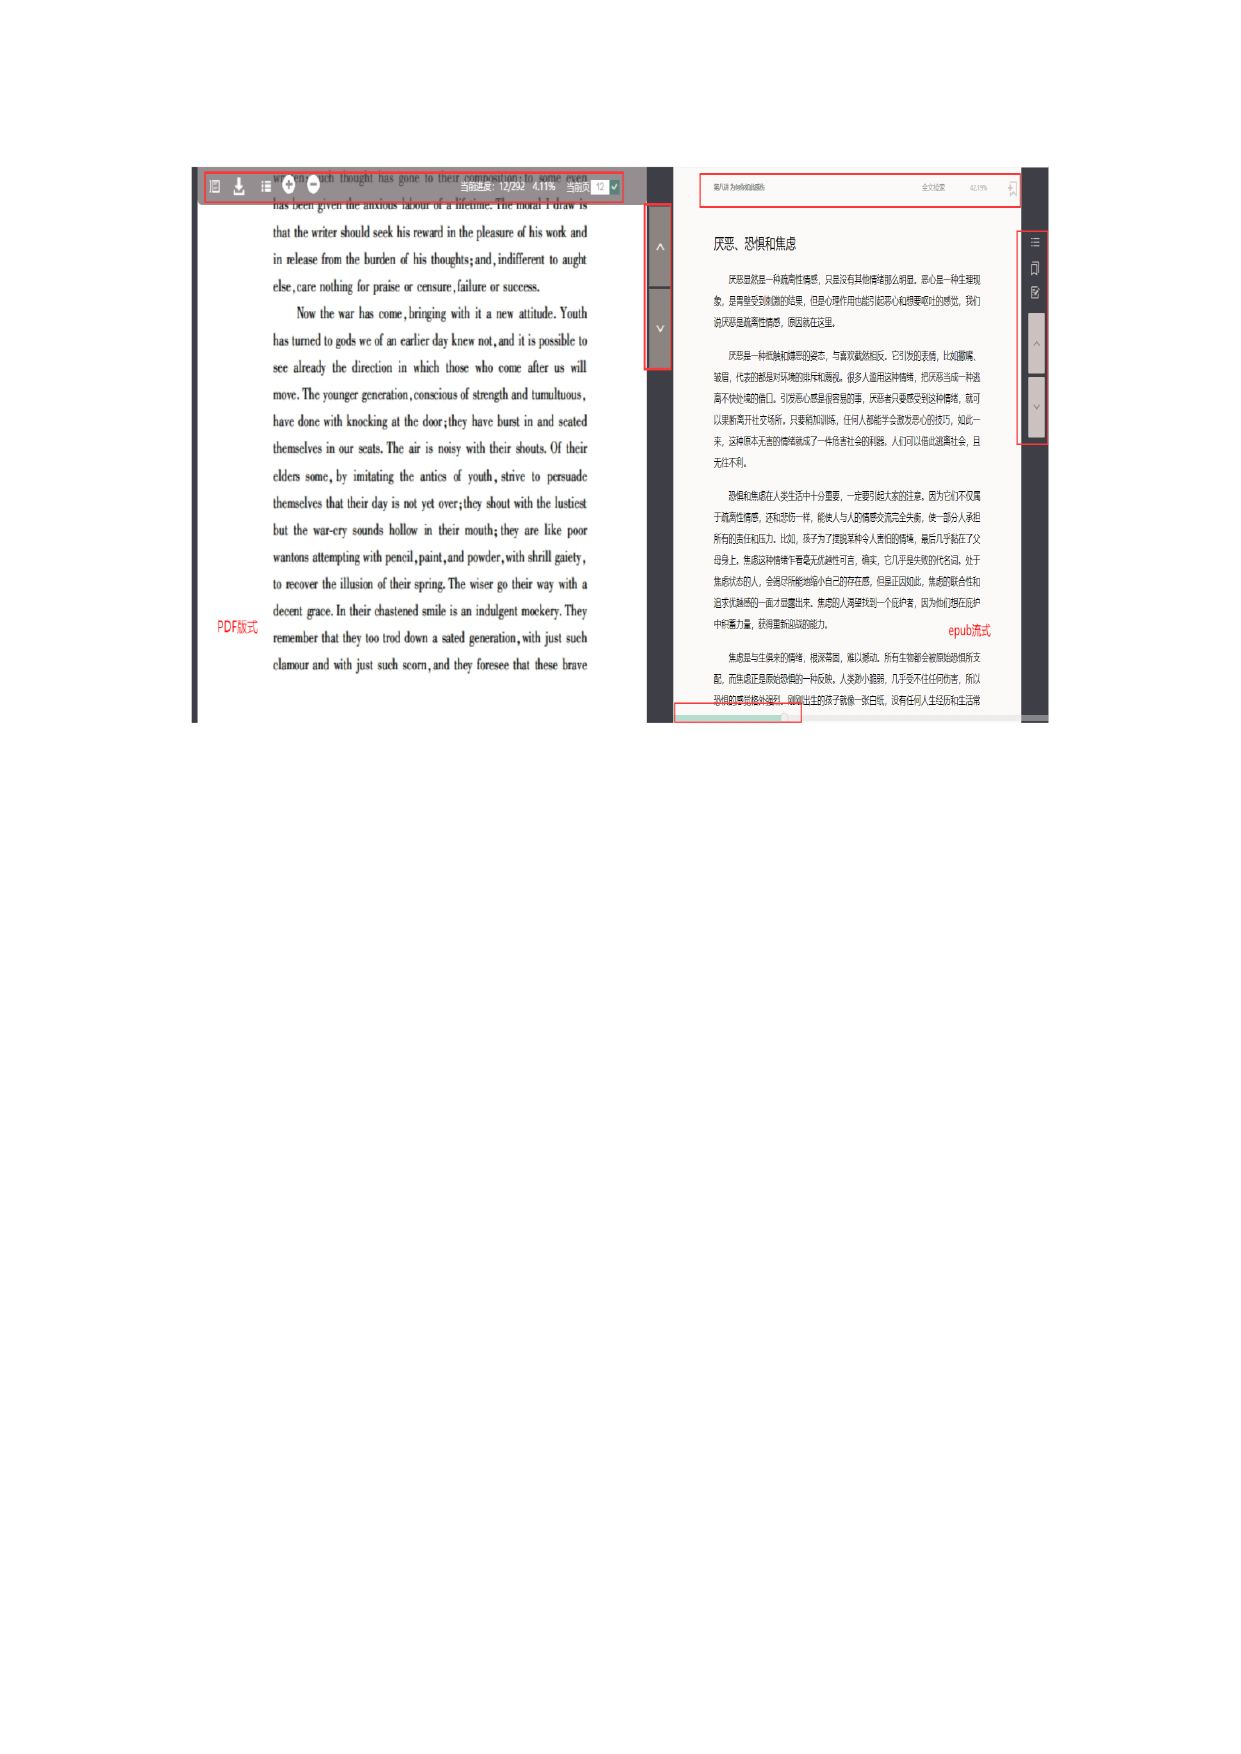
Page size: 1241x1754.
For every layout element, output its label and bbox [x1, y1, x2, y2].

picture [191, 162, 1049, 723]
